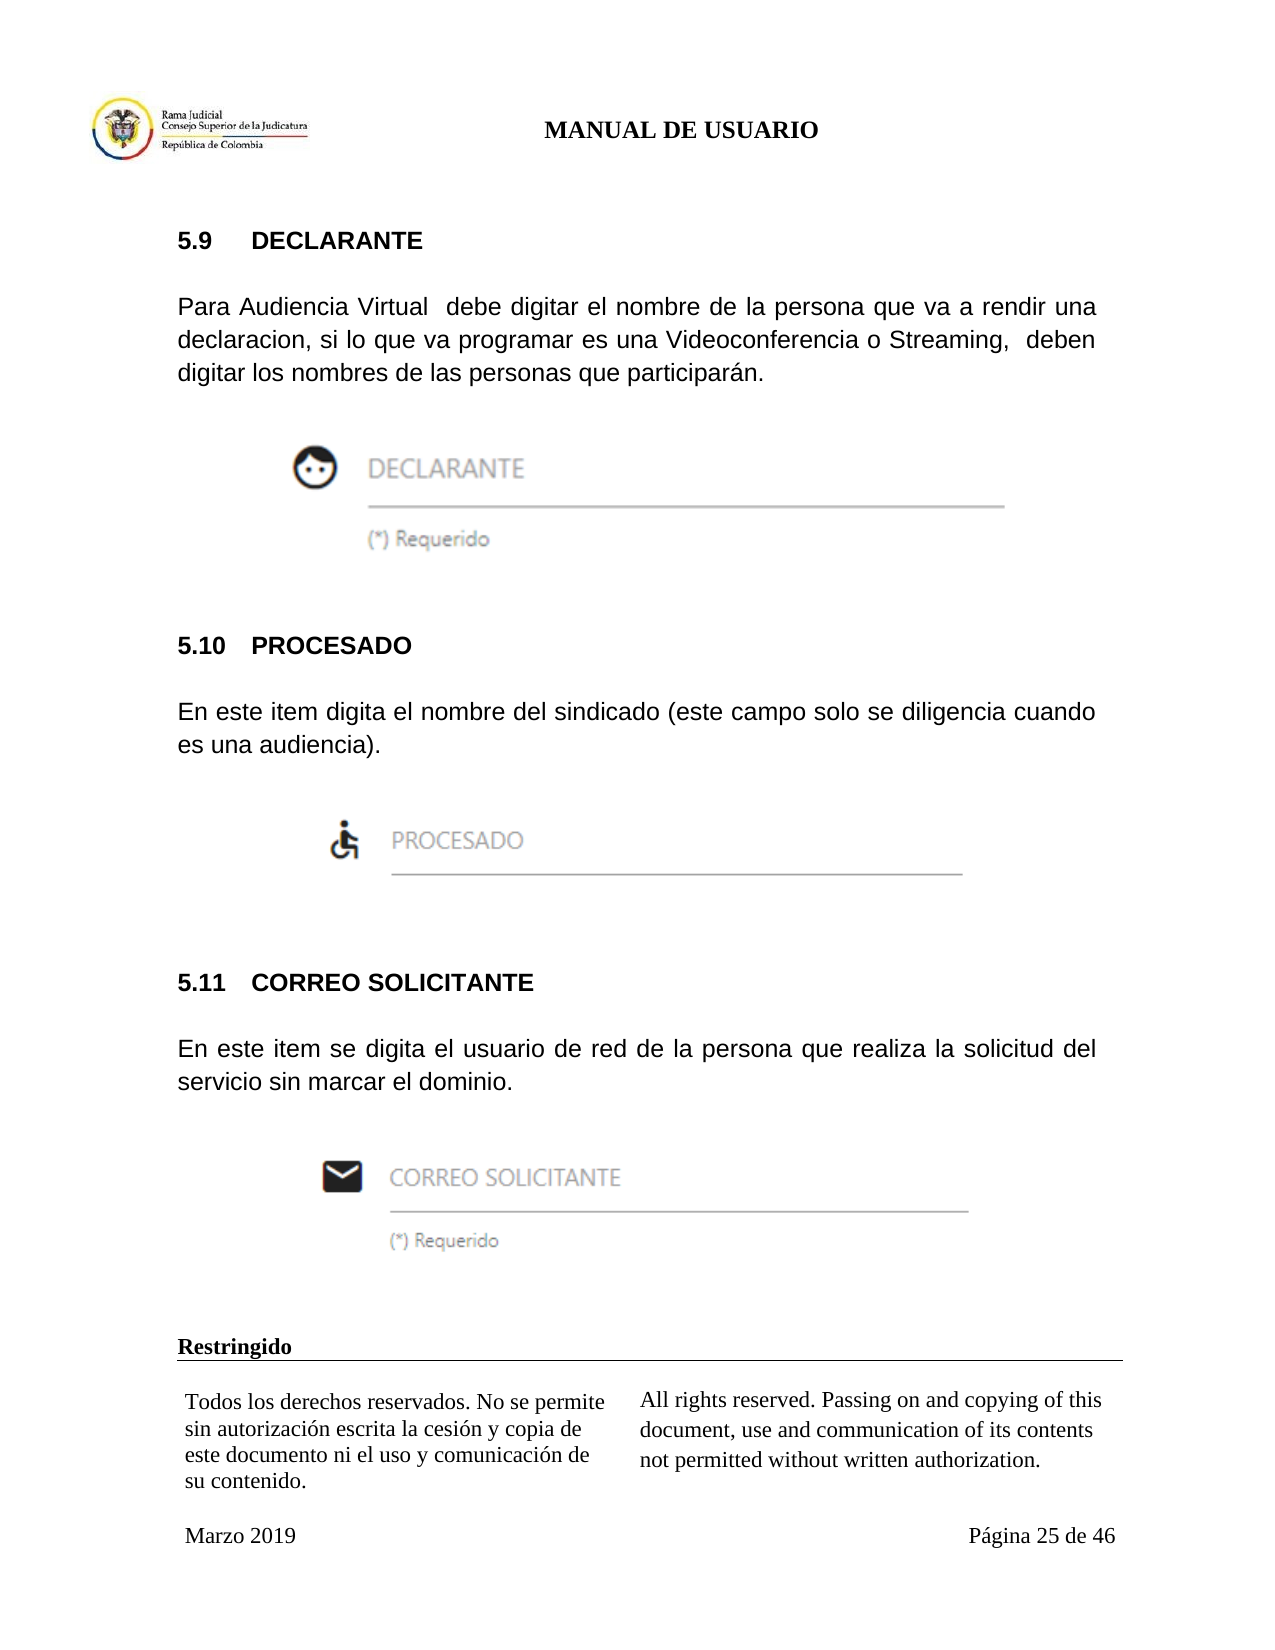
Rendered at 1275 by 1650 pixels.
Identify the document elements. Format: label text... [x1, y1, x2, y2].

subtitle 5.9 DECLARANTE [177, 226, 1098, 255]
subtitle 5.10 PROCESADO [177, 631, 1098, 660]
subtitle 5.11 CORREO SOLICITANTE [177, 968, 1098, 997]
picture [306, 1133, 969, 1299]
picture [312, 796, 963, 960]
text En este item se digita el usuario de red de la persona que realiza la solicitud del servicio sin marcar el dominio. [177, 1034, 1098, 1096]
picture [87, 91, 310, 163]
text En este item digita el nombre del sindicado (este campo solo se diligencia cuando es una audiencia). [177, 697, 1098, 759]
text Para Audiencia Virtual debe digitar el nombre de la persona que va a rendir una declaracion, si lo que va programar es una Videoconferencia o Streaming, deben digitar los nombres de las personas que participarán. [177, 292, 1098, 387]
